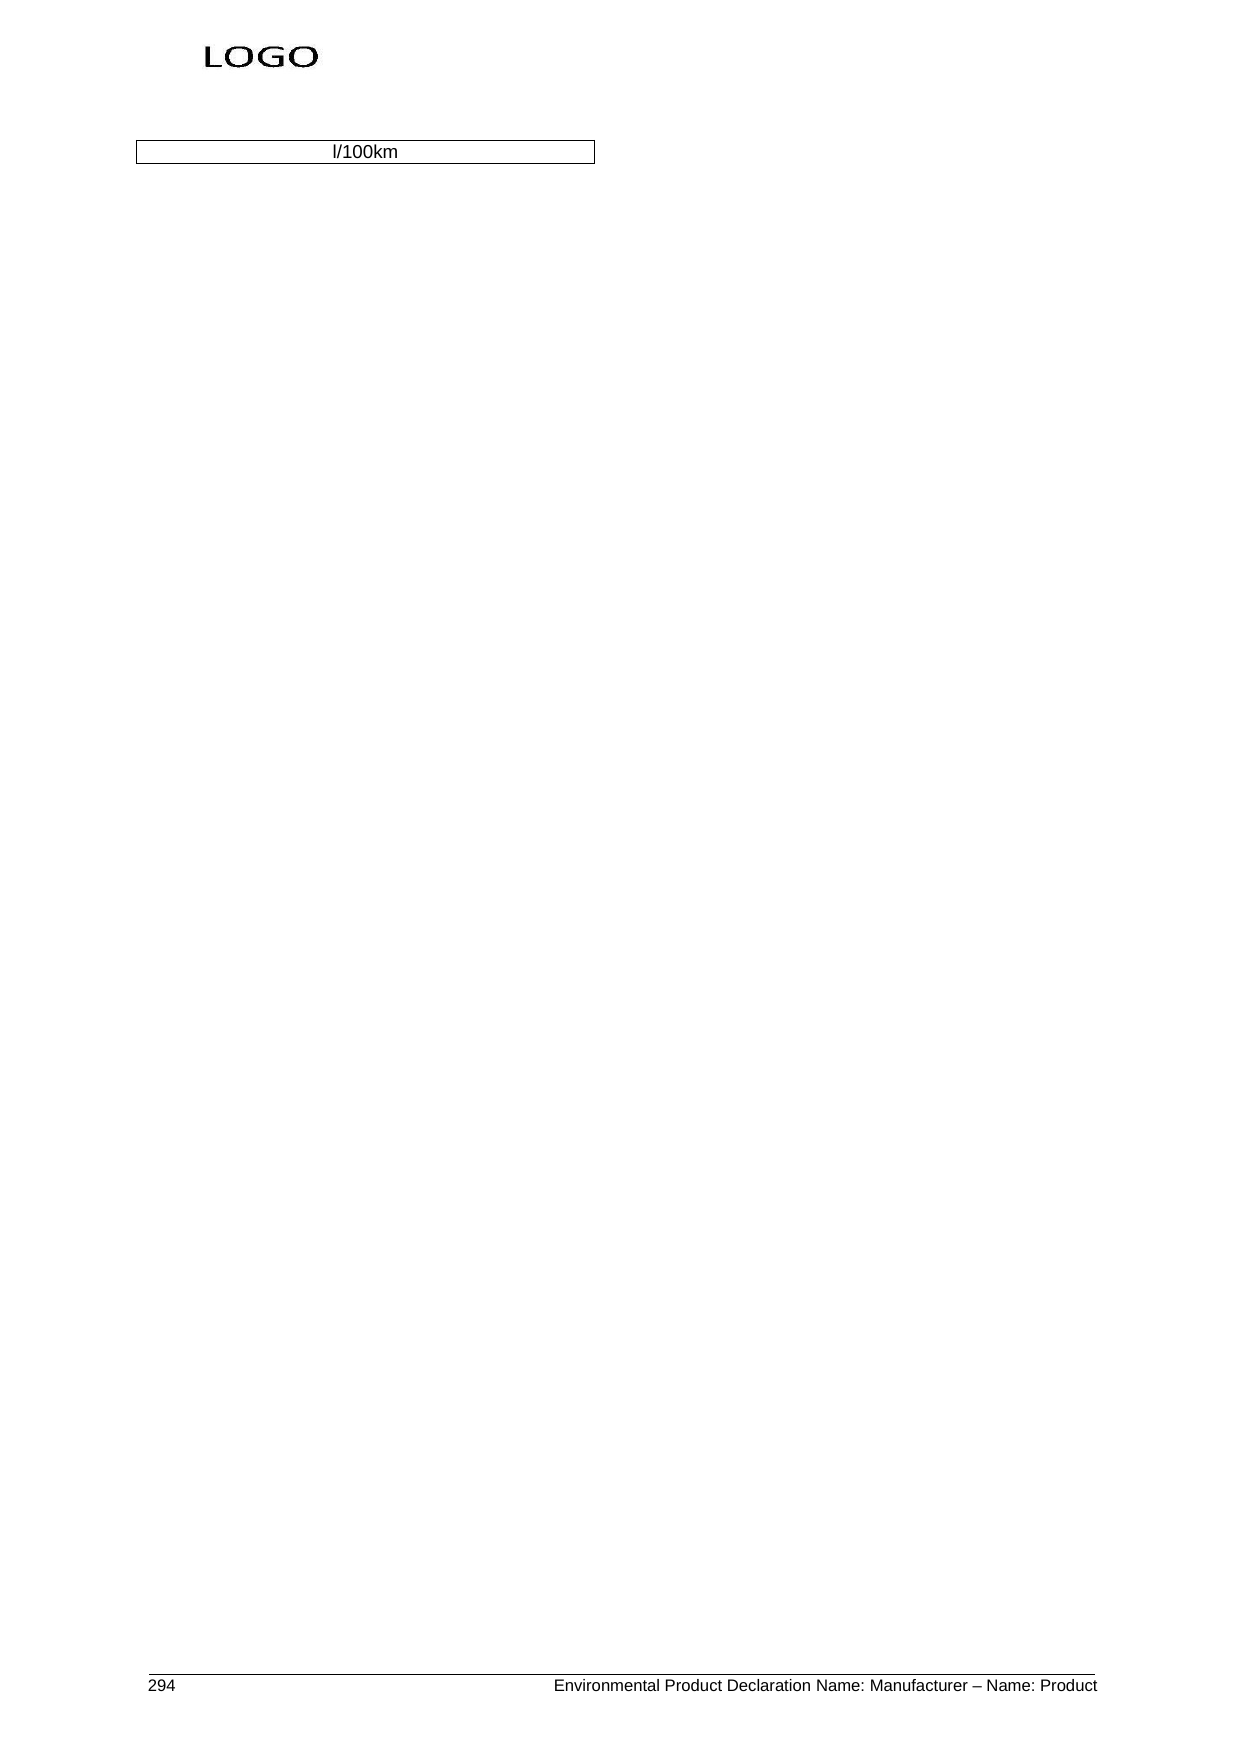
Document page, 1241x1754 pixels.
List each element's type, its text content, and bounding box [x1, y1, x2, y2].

picture [148, 13, 623, 102]
table_cell l/100km [137, 141, 594, 162]
